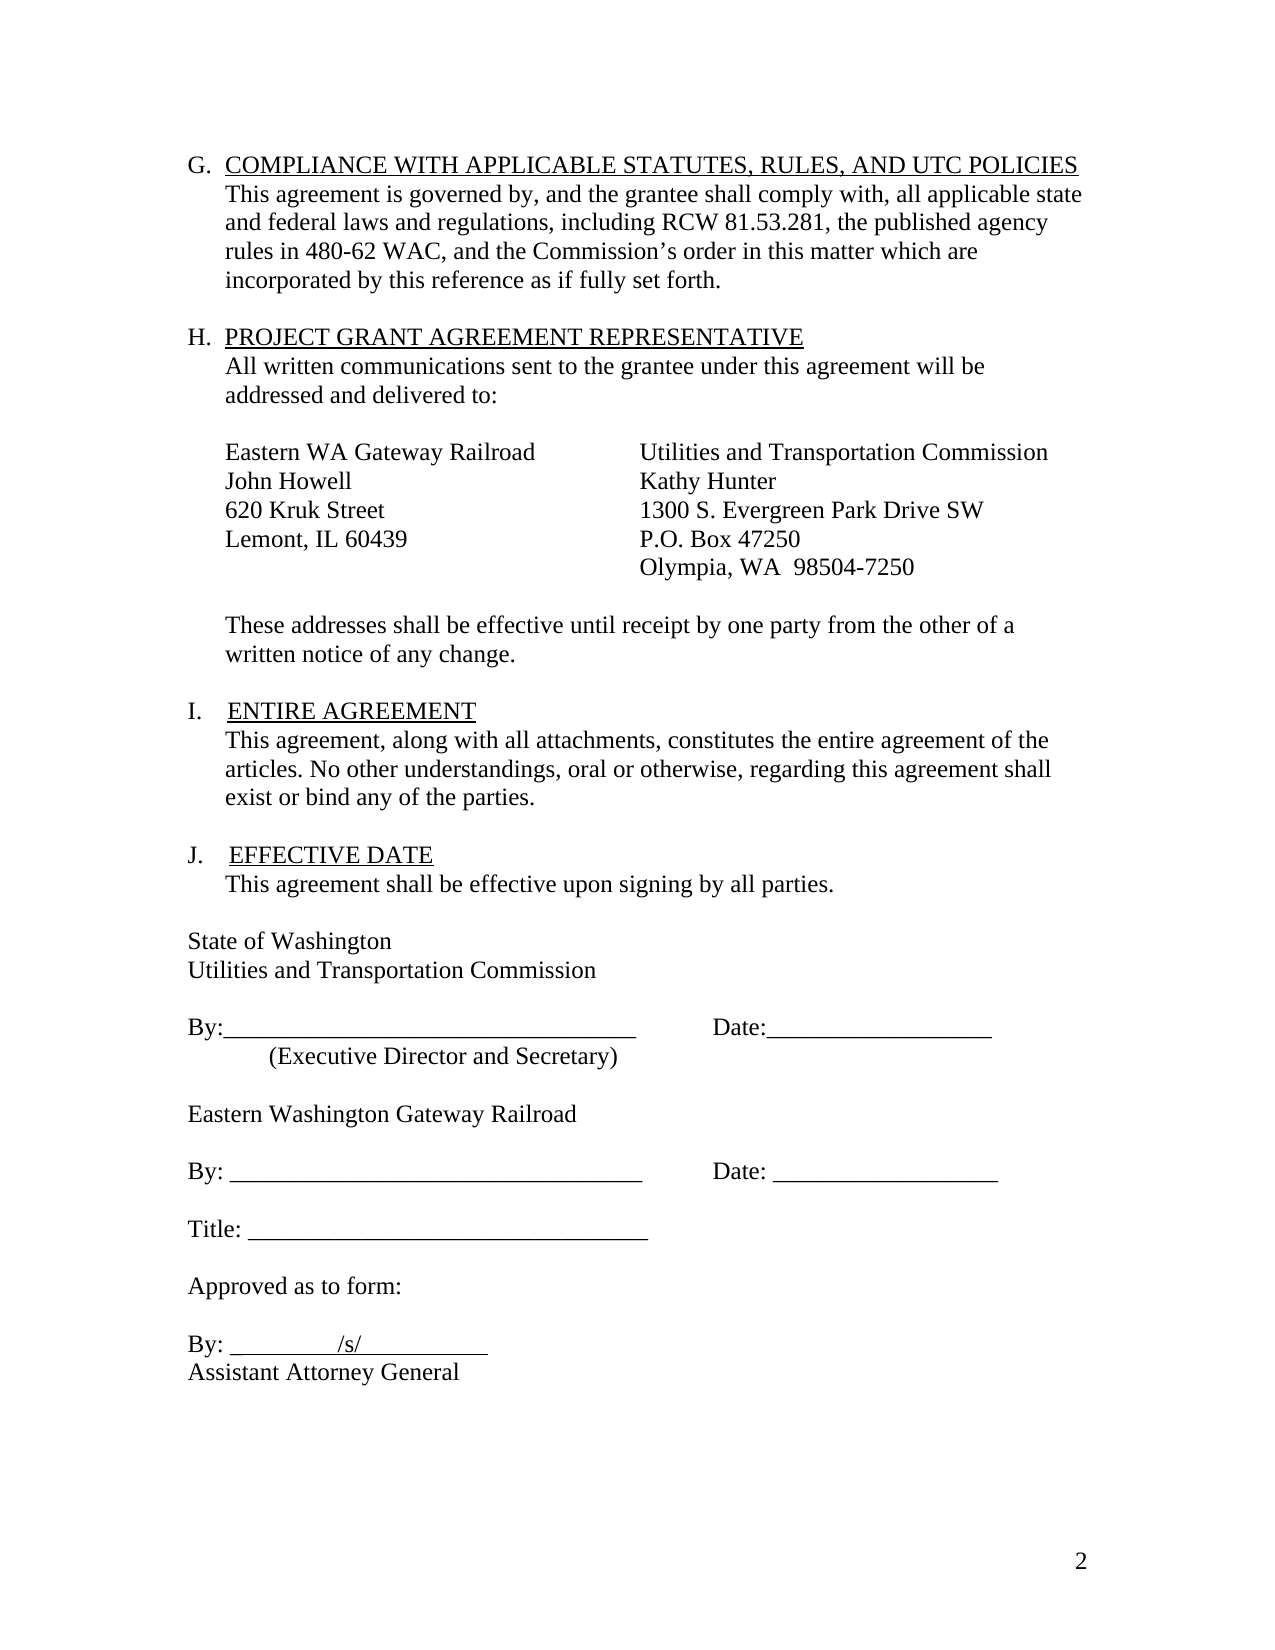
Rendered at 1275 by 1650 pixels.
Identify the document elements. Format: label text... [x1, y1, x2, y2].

text All written communications sent to the grantee under this agreement will be addressed and delivered to: [225, 351, 1087, 409]
text I. ENTIRE AGREEMENT [187, 696, 1087, 725]
text J. EFFECTIVE DATE [187, 840, 1087, 869]
text H. PROJECT GRANT AGREEMENT REPRESENTATIVE [187, 322, 1087, 351]
text Assistant Attorney General [187, 1357, 1087, 1386]
text By: _________________________________ Date: __________________ [187, 1156, 1087, 1185]
text (Executive Director and Secretary) [187, 1041, 1087, 1070]
text By: _ /s/ [187, 1329, 1087, 1357]
text Eastern Washington Gateway Railroad [187, 1099, 1087, 1127]
text Utilities and Transportation Commission [187, 955, 1087, 984]
text This agreement is governed by, and the grantee shall comply with, all applicable state and federal laws and regulations, including RCW 81.53.281, the published agency rules in 480-62 WAC, and the Commission’s order in this matter which are incorporated by this reference as if fully set forth. [225, 179, 1087, 294]
list COMPLIANCE WITH APPLICABLE STATUTES, RULES, AND UTC POLICIES [187, 150, 1087, 179]
text State of [187, 926, 1087, 955]
table_header Utilities and Transportation Commission Kathy Hunter 1300 S. Evergreen Park Drive SW P.O. Box 47250 Olympia, WA 98504-7250 [628, 438, 1071, 581]
text By:_________________________________ Date:__________________ [187, 1012, 1087, 1041]
text Approved as to form: [187, 1271, 1087, 1300]
text These addresses shall be effective until receipt by one party from the other of a written notice of any change. [225, 610, 1087, 667]
text Title: ________________________________ [187, 1214, 1087, 1242]
table_header Eastern WA Gateway Railroad John Howell 620 Kruk Street Lemont, IL 60439 [214, 438, 628, 581]
text This agreement shall be effective upon signing by all parties. [187, 869, 1087, 897]
text This agreement, along with all attachments, constitutes the entire agreement of the articles. No other understandings, oral or otherwise, regarding this agreement shall exist or bind any of the parties. [187, 725, 1087, 811]
